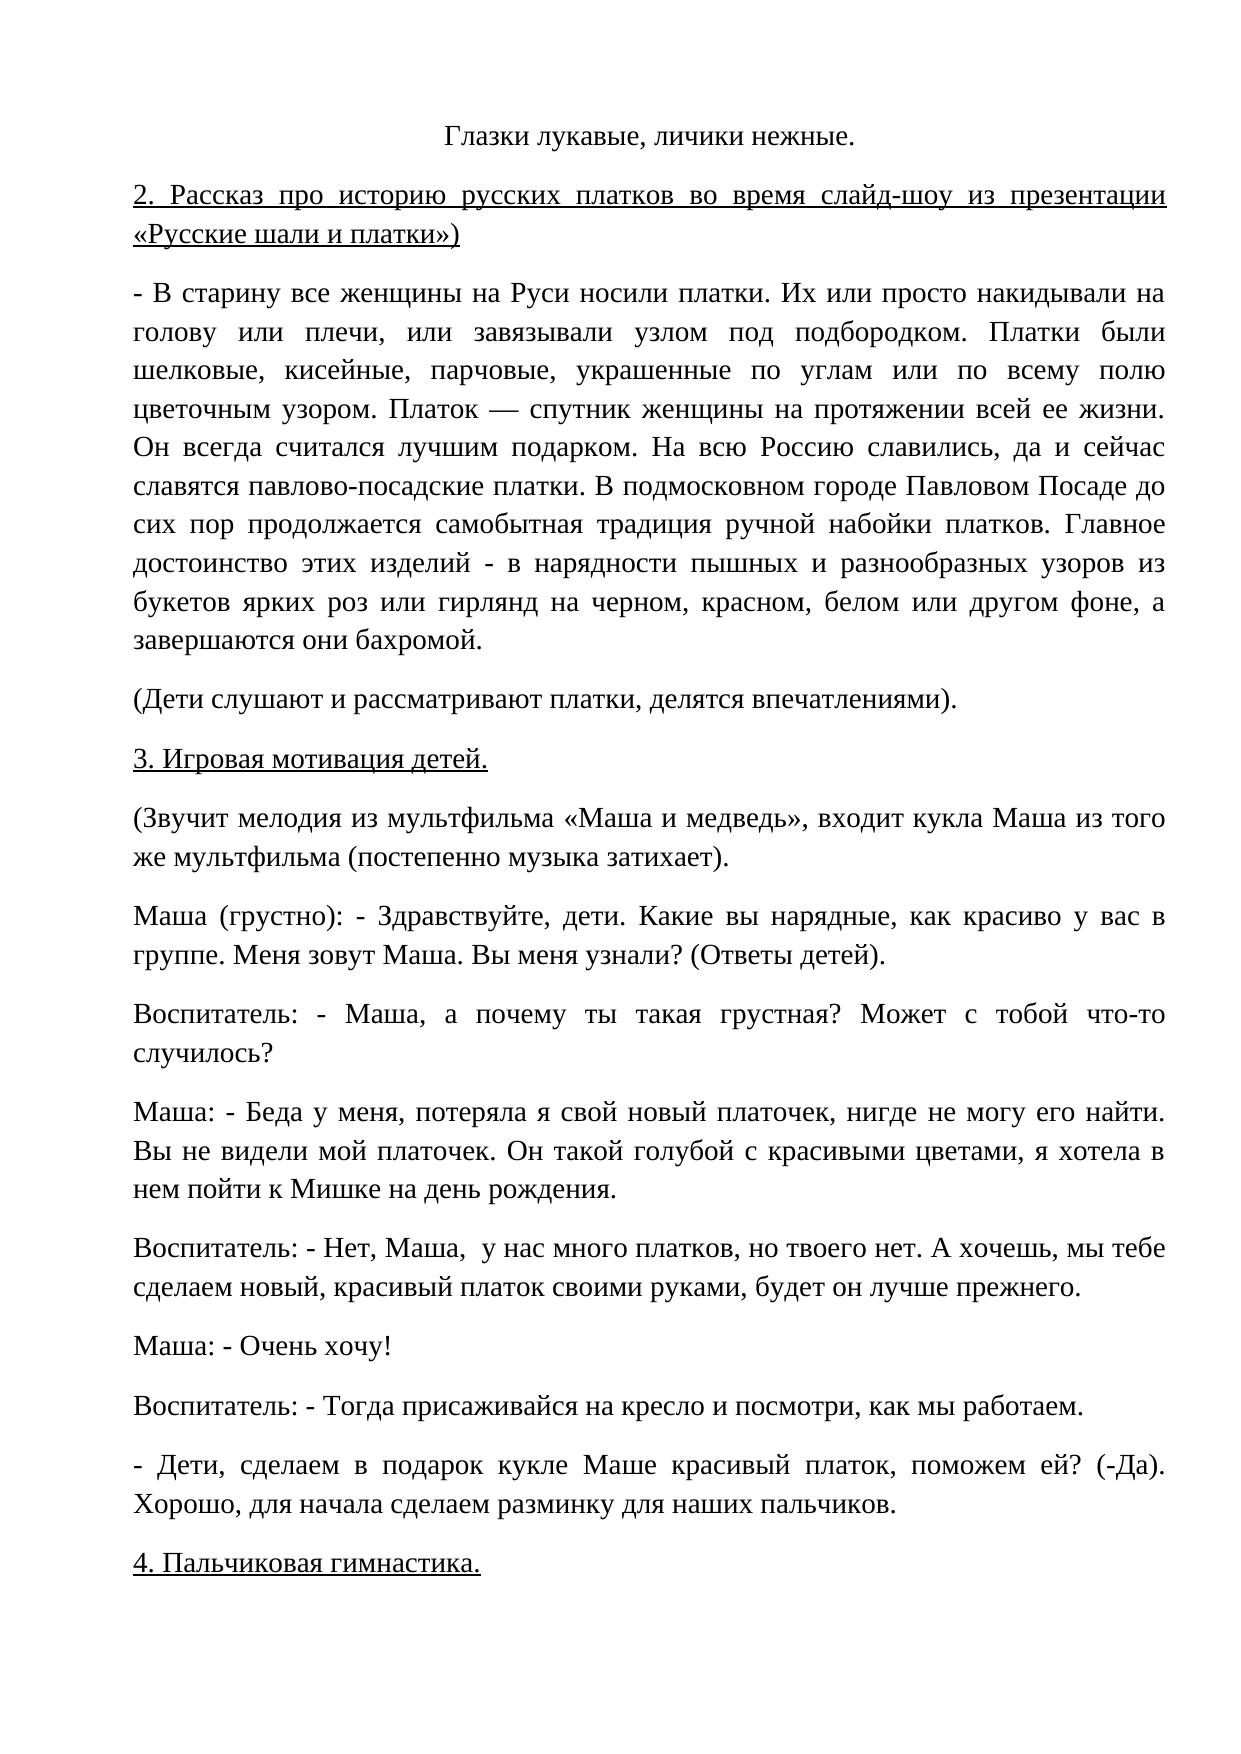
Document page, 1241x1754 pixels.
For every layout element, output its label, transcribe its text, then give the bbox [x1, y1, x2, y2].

text (Звучит мелодия из мультфильма «Маша и медведь», входит кукла Маша из того же мультфильма (постепенно музыка затихает). [133, 800, 1167, 872]
text Воспитатель: - Маша, а почему ты такая грустная? Может с тобой что-то случилось? [133, 996, 1167, 1068]
text Воспитатель: - Нет, Маша, у нас много платков, но твоего нет. А хочешь, мы тебе сделаем новый, красивый платок своими руками, будет он лучше прежнего. [133, 1231, 1167, 1303]
text - В старину все женщины на Руси носили платки. Их или просто накидывали на голову или плечи, или завязывали узлом под подбородком. Платки были шелковые, кисейные, парчовые, украшенные по углам или по всему полю цветочным узором. Платок — спутник женщины на протяжении всей ее жизни. Он всегда считался лучшим подарком. На всю Россию славились, да и сейчас славятся павлово-посадские платки. В подмосковном городе Павловом Посаде до сих пор продолжается самобытная традиция ручной набойки платков. Главное достоинство этих изделий - в нарядности пышных и разнообразных узоров из букетов ярких роз или гирлянд на черном, красном, белом или другом фоне, а завершаются они бахромой. [133, 275, 1167, 656]
text - Дети, сделаем в подарок кукле Маше красивый платок, поможем ей? (-Да). Хорошо, для начала сделаем разминку для наших пальчиков. [133, 1447, 1167, 1519]
text Маша: - Беда у меня, потеряла я свой новый платочек, нигде не могу его найти. Вы не видели мой платочек. Он такой голубой с красивыми цветами, я хотела в нем пойти к Мишке на день рождения. [133, 1094, 1167, 1205]
text 2. Рассказ про историю русских платков во время слайд-шоу из презентации «Русские шали и платки») [133, 177, 1167, 206]
text Глазки лукавые, личики нежные. [133, 118, 1167, 152]
text 2. Рассказ про историю русских платков во время слайд-шоу из презентации «Русские шали и платки») [133, 208, 1167, 249]
text 4. Пальчиковая гимнастика. [133, 1545, 1167, 1579]
text Маша (грустно): - Здравствуйте, дети. Какие вы нарядные, как красиво у вас в группе. Меня зовут Маша. Вы меня узнали? (Ответы детей). [133, 898, 1167, 970]
text Воспитатель: - Тогда присаживайся на кресло и посмотри, как мы работаем. [133, 1388, 1167, 1421]
text 3. Игровая мотивация детей. [133, 741, 1167, 774]
text Маша: - Очень хочу! [133, 1328, 1167, 1362]
text (Дети слушают и рассматривают платки, делятся впечатлениями). [133, 682, 1167, 715]
